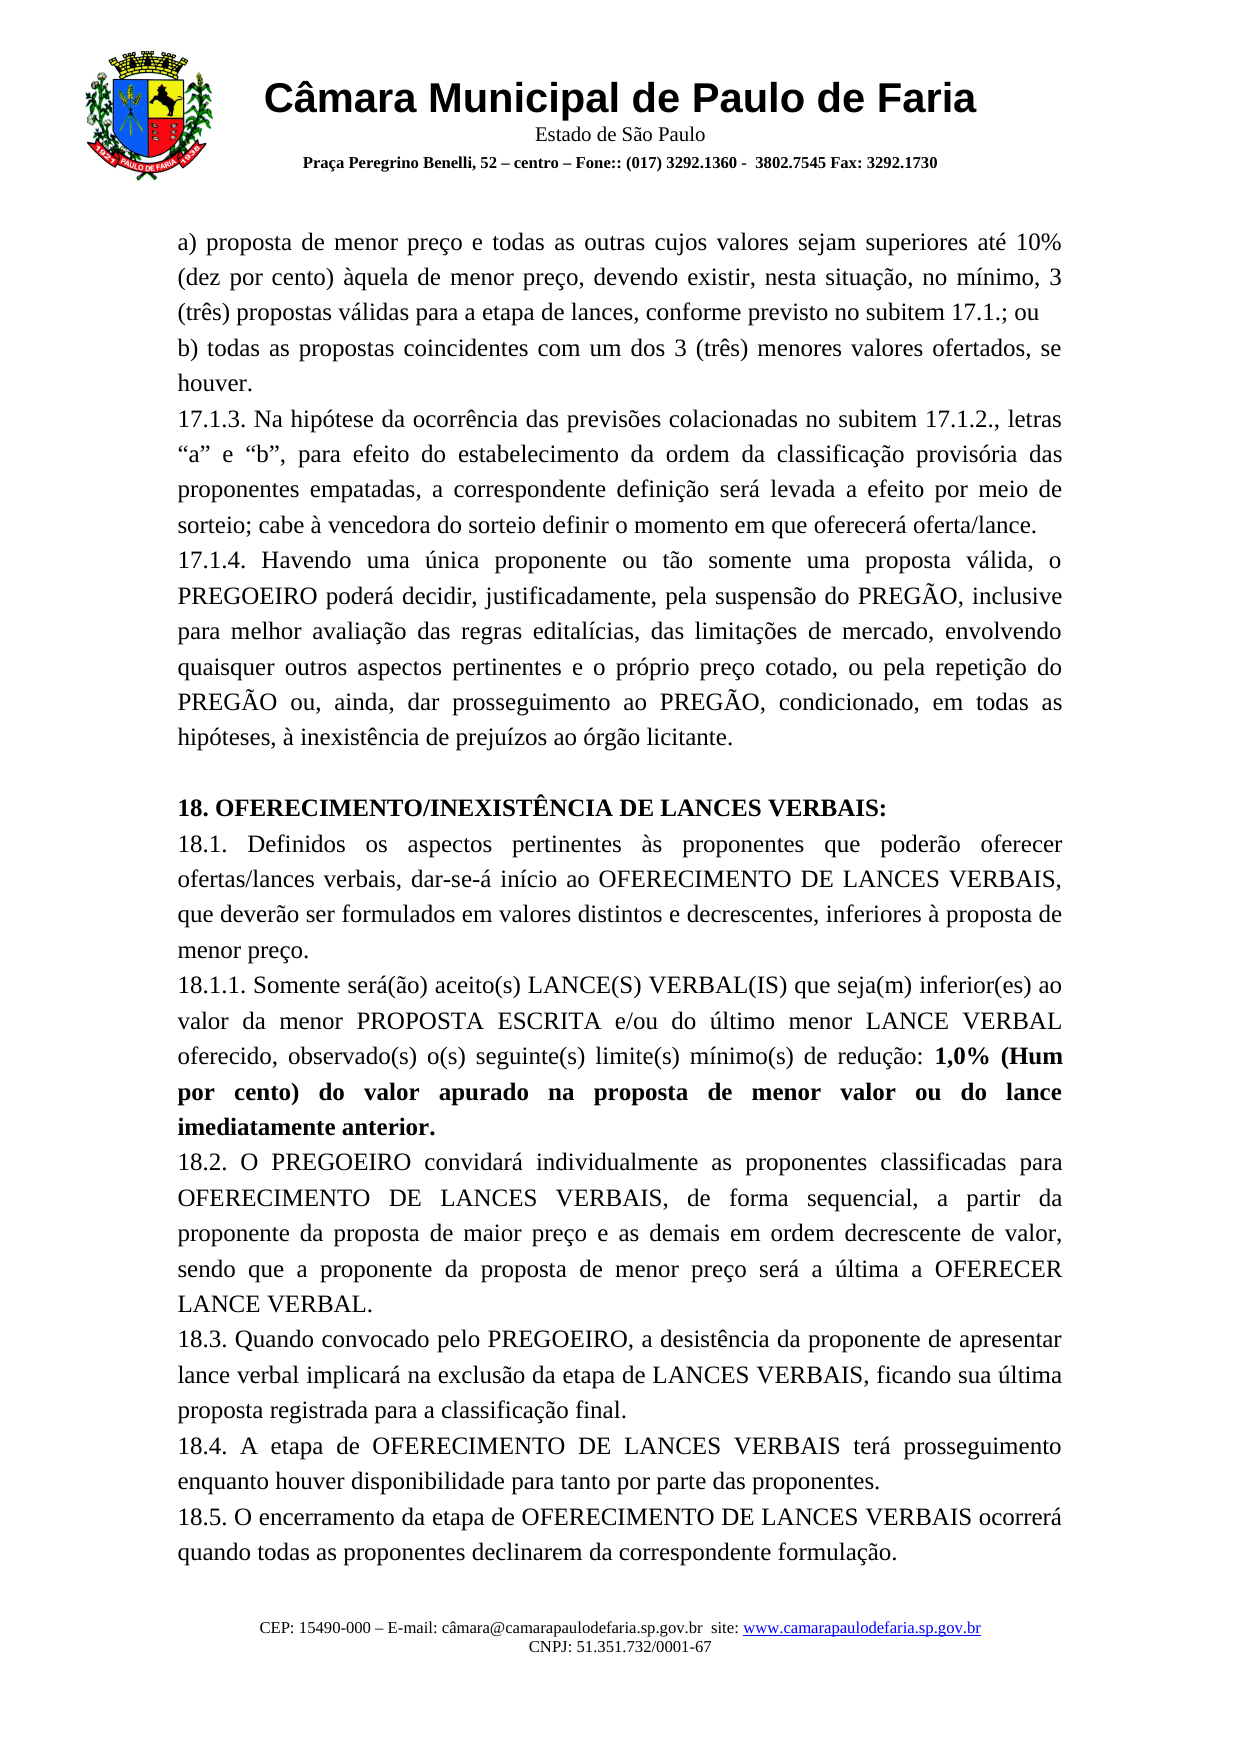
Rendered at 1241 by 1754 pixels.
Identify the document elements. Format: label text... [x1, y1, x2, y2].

text 17.1.3. Na hipótese da ocorrência das previsões colacionadas no subitem 17.1.2., letras “a” e “b”, para efeito do estabelecimento da ordem da classificação provisória das proponentes empatadas, a correspondente definição será levada a efeito por meio de sorteio; cabe à vencedora do sorteio definir o momento em que oferecerá oferta/lance. [177, 399, 1063, 540]
text 18.1.1. Somente será(ão) aceito(s) LANCE(S) VERBAL(IS) que seja(m) inferior(es) ao valor da menor PROPOSTA ESCRITA e/ou do último menor LANCE VERBAL oferecido, observado(s) o(s) seguinte(s) limite(s) mínimo(s) de redução: 1,0% (Hum por cento) do valor apurado na proposta de menor valor ou do lance imediatamente anterior. [177, 965, 1063, 1142]
text 18. OFERECIMENTO/INEXISTÊNCIA DE LANCES VERBAIS: [177, 788, 1063, 824]
text b) todas as propostas coincidentes com um dos 3 (três) menores valores ofertados, se houver. [177, 328, 1063, 399]
picture [85, 51, 214, 181]
text 18.3. Quando convocado pelo PREGOEIRO, a desistência da proponente de apresentar lance verbal implicará na exclusão da etapa de LANCES VERBAIS, ficando sua última proposta registrada para a classificação final. [177, 1319, 1063, 1426]
text 18.1. Definidos os aspectos pertinentes às proponentes que poderão oferecer ofertas/lances verbais, dar-se-á início ao OFERECIMENTO DE LANCES VERBAIS, que deverão ser formulados em valores distintos e decrescentes, inferiores à proposta de menor preço. [177, 824, 1063, 965]
text 18.5. O encerramento da etapa de OFERECIMENTO DE LANCES VERBAIS ocorrerá quando todas as proponentes declinarem da correspondente formulação. [177, 1497, 1063, 1567]
text 17.1.4. Havendo uma única proponente ou tão somente uma proposta válida, o PREGOEIRO poderá decidir, justificadamente, pela suspensão do PREGÃO, inclusive para melhor avaliação das regras editalícias, das limitações de mercado, envolvendo quaisquer outros aspectos pertinentes e o próprio preço cotado, ou pela repetição do PREGÃO ou, ainda, dar prosseguimento ao PREGÃO, condicionado, em todas as hipóteses, à inexistência de prejuízos ao órgão licitante. [177, 540, 1063, 753]
text 18.2. O PREGOEIRO convidará individualmente as proponentes classificadas para OFERECIMENTO DE LANCES VERBAIS, de forma sequencial, a partir da proponente da proposta de maior preço e as demais em ordem decrescente de valor, sendo que a proponente da proposta de menor preço será a última a OFERECER LANCE VERBAL. [177, 1142, 1063, 1319]
text 18.4. A etapa de OFERECIMENTO DE LANCES VERBAIS terá prosseguimento enquanto houver disponibilidade para tanto por parte das proponentes. [177, 1426, 1063, 1497]
text a) proposta de menor preço e todas as outras cujos valores sejam superiores até 10% (dez por cento) àquela de menor preço, devendo existir, nesta situação, no mínimo, 3 (três) propostas válidas para a etapa de lances, conforme previsto no subitem 17.1.; ou [177, 222, 1063, 328]
